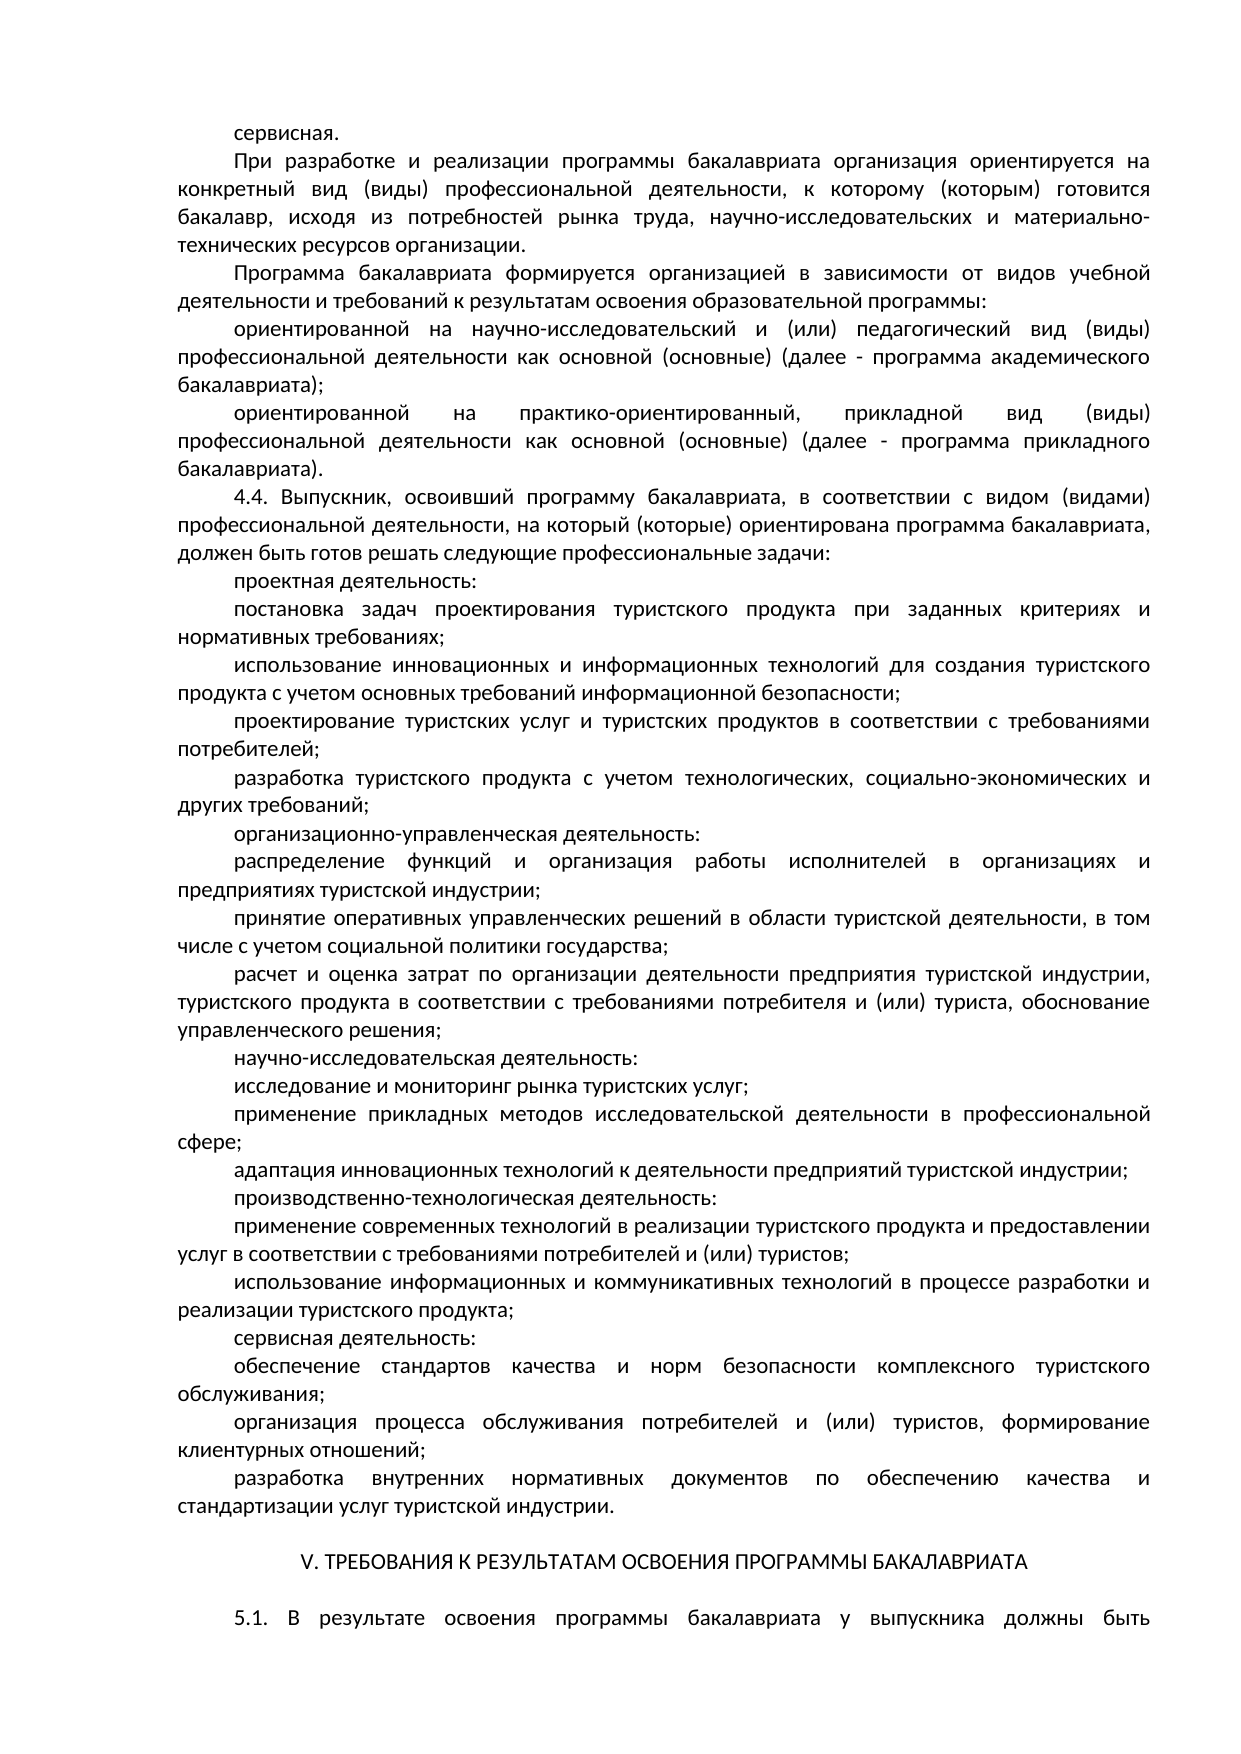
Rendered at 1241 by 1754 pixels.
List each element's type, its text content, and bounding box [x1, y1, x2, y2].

text проектирование туристских услуг и туристских продуктов в соответствии с требованиями потребителей; [177, 707, 1152, 763]
text использование информационных и коммуникативных технологий в процессе разработки и реализации туристского продукта; [177, 1267, 1152, 1323]
text постановка задач проектирования туристского продукта при заданных критериях и нормативных требованиях; [177, 594, 1152, 651]
text организационно-управленческая деятельность: [177, 819, 1152, 847]
text проектная деятельность: [177, 566, 1152, 594]
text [177, 1603, 1152, 1631]
text сервисная деятельность: [177, 1323, 1152, 1351]
text разработка туристского продукта с учетом технологических, социально-экономических и других требований; [177, 763, 1152, 819]
text При разработке и реализации программы бакалавриата организация ориентируется на конкретный вид (виды) профессиональной деятельности, к которому (которым) готовится бакалавр, исходя из потребностей рынка труда, научно-исследовательских и материально-технических ресурсов организации. [177, 146, 1152, 258]
text сервисная. [177, 118, 1152, 146]
text 4.4. Выпускник, освоивший программу бакалавриата, в соответствии с видом (видами) профессиональной деятельности, на который (которые) ориентирована программа бакалавриата, должен быть готов решать следующие профессиональные задачи: [177, 482, 1152, 566]
text распределение функций и организация работы исполнителей в организациях и предприятиях туристской индустрии; [177, 847, 1152, 903]
text применение прикладных методов исследовательской деятельности в профессиональной сфере; [177, 1099, 1152, 1155]
text научно-исследовательская деятельность: [177, 1043, 1152, 1071]
text ориентированной на практико-ориентированный, прикладной вид (виды) профессиональной деятельности как основной (основные) (далее - программа прикладного бакалавриата). [177, 398, 1152, 482]
text принятие оперативных управленческих решений в области туристской деятельности, в том числе с учетом социальной политики государства; [177, 903, 1152, 959]
text организация процесса обслуживания потребителей и (или) туристов, формирование клиентурных отношений; [177, 1407, 1152, 1463]
text ориентированной на научно-исследовательский и (или) педагогический вид (виды) профессиональной деятельности как основной (основные) (далее - программа академического бакалавриата); [177, 314, 1152, 398]
text адаптация инновационных технологий к деятельности предприятий туристской индустрии; [177, 1155, 1152, 1183]
text использование инновационных и информационных технологий для создания туристского продукта с учетом основных требований информационной безопасности; [177, 651, 1152, 707]
text исследование и мониторинг рынка туристских услуг; [177, 1071, 1152, 1099]
text V. ТРЕБОВАНИЯ К РЕЗУЛЬТАТАМ ОСВОЕНИЯ ПРОГРАММЫ БАКАЛАВРИАТА [177, 1547, 1152, 1575]
text Программа бакалавриата формируется организацией в зависимости от видов учебной деятельности и требований к результатам освоения образовательной программы: [177, 258, 1152, 314]
text обеспечение стандартов качества и норм безопасности комплексного туристского обслуживания; [177, 1351, 1152, 1407]
text разработка внутренних нормативных документов по обеспечению качества и стандартизации услуг туристской индустрии. [177, 1463, 1152, 1519]
text производственно-технологическая деятельность: [177, 1183, 1152, 1211]
text расчет и оценка затрат по организации деятельности предприятия туристской индустрии, туристского продукта в соответствии с требованиями потребителя и (или) туриста, обоснование управленческого решения; [177, 959, 1152, 1043]
text применение современных технологий в реализации туристского продукта и предоставлении услуг в соответствии с требованиями потребителей и (или) туристов; [177, 1211, 1152, 1267]
